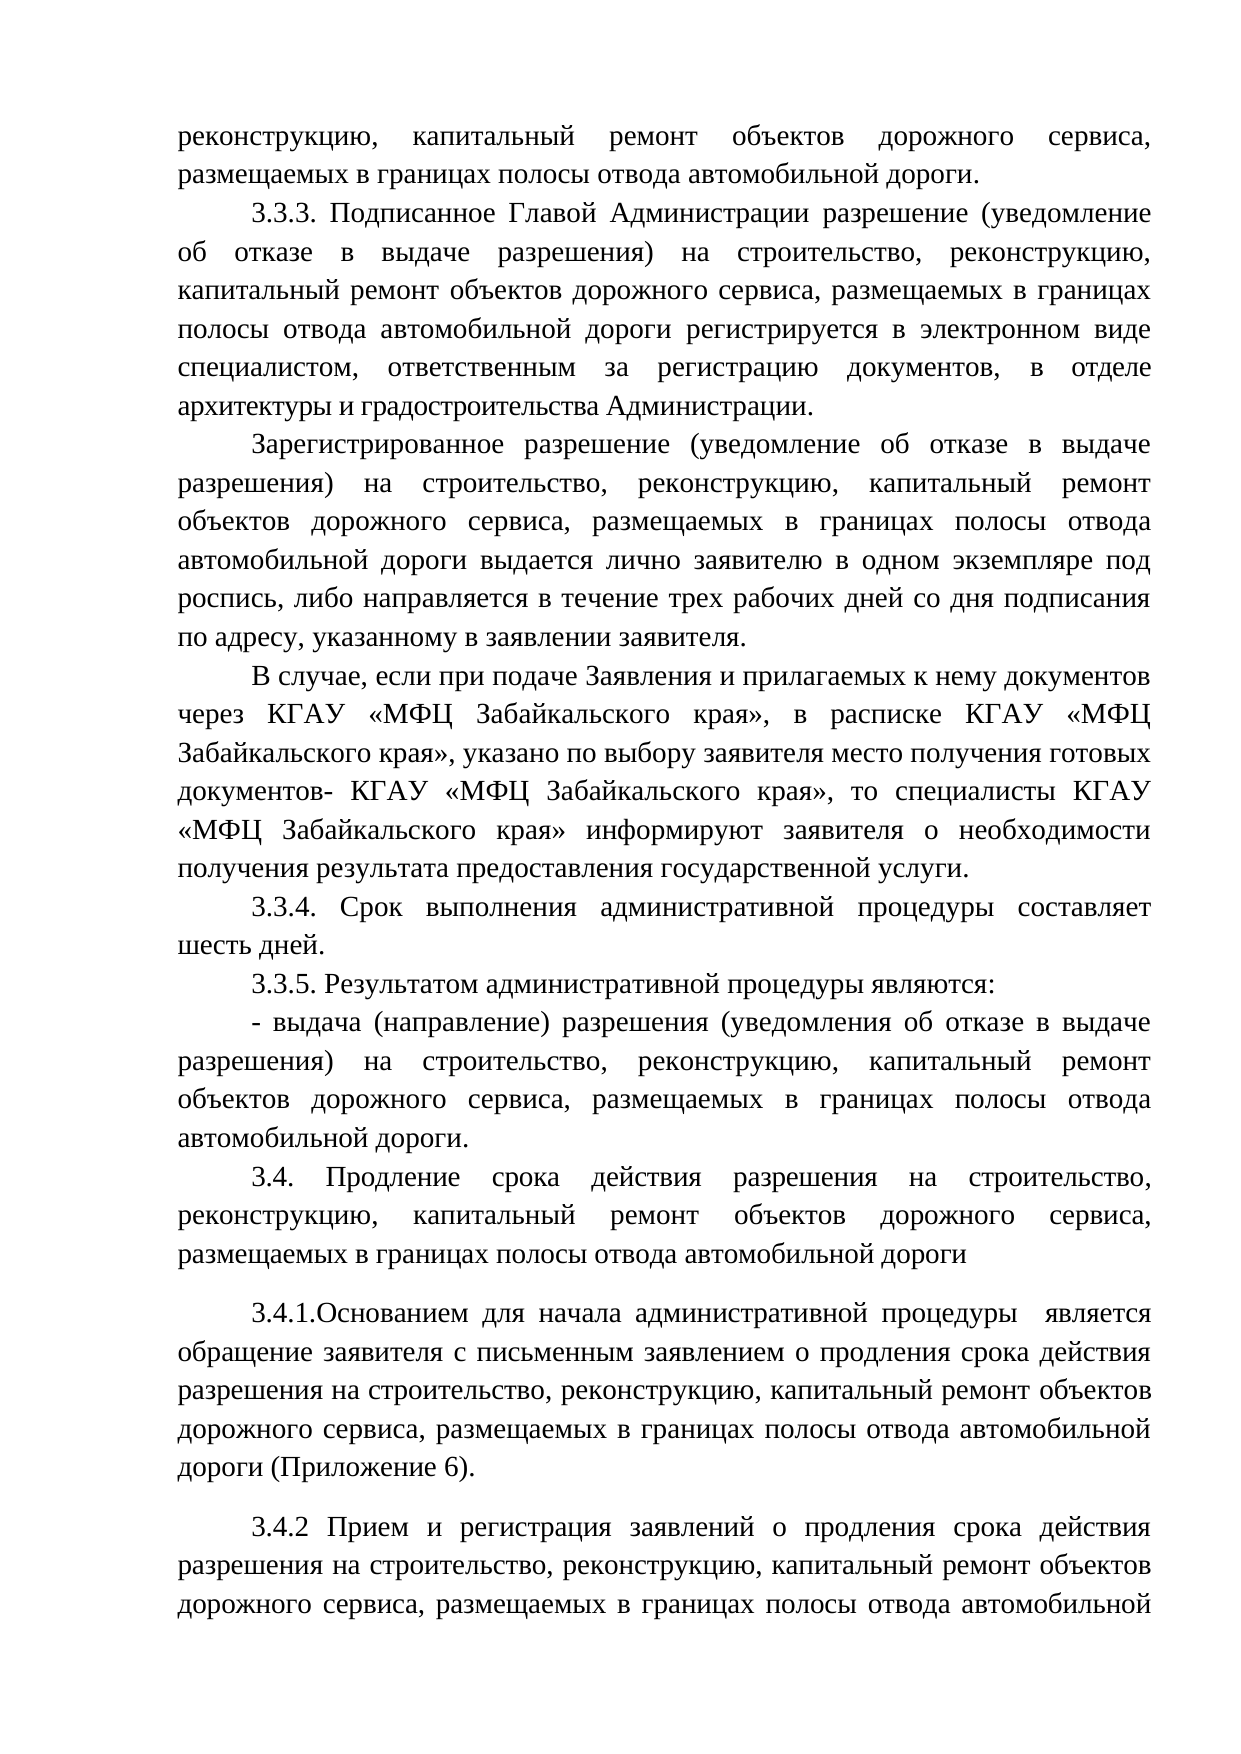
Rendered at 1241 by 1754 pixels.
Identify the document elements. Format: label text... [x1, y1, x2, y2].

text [177, 118, 1152, 190]
text - выдача (направление) разрешения (уведомления об отказе в выдаче разрешения) на строительство, реконструкцию, капитальный ремонт объектов дорожного сервиса, размещаемых в границах полосы отвода автомобильной дороги. [177, 1004, 1152, 1154]
text В случае, если при подаче Заявления и прилагаемых к нему документов через КГАУ «МФЦ Забайкальского края», в расписке КГАУ «МФЦ Забайкальского края», указано по выбору заявителя место получения готовых документов- КГАУ «МФЦ Забайкальского края», то специалисты КГАУ «МФЦ Забайкальского края» информируют заявителя о необходимости получения результата предоставления государственной услуги. [177, 658, 1152, 884]
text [177, 1509, 1152, 1619]
text 3.4. Продление срока действия разрешения на строительство, реконструкцию, капитальный ремонт объектов дорожного сервиса, размещаемых в границах полосы отвода автомобильной дороги [177, 1159, 1152, 1269]
text 3.3.4. Срок выполнения административной процедуры составляет шесть дней. [177, 889, 1152, 961]
text Зарегистрированное разрешение (уведомление об отказе в выдаче разрешения) на строительство, реконструкцию, капитальный ремонт объектов дорожного сервиса, размещаемых в границах полосы отвода автомобильной дороги выдается лично заявителю в одном экземпляре под роспись, либо направляется в течение трех рабочих дней со дня подписания по адресу, указанному в заявлении заявителя. [177, 426, 1152, 653]
text 3.3.5. Результатом административной процедуры являются: [177, 966, 1152, 999]
text 3.3.3. Подписанное Главой Администрации разрешение (уведомление об отказе в выдаче разрешения) на строительство, реконструкцию, капитальный ремонт объектов дорожного сервиса, размещаемых в границах полосы отвода автомобильной дороги регистрируется в электронном виде специалистом, ответственным за регистрацию документов, в отделе архитектуры и градостроительства Администрации. [177, 195, 1152, 421]
text 3.4.1.Основанием для начала административной процедуры является обращение заявителя с письменным заявлением о продления срока действия разрешения на строительство, реконструкцию, капитальный ремонт объектов дорожного сервиса, размещаемых в границах полосы отвода автомобильной дороги (Приложение 6). [177, 1295, 1152, 1483]
